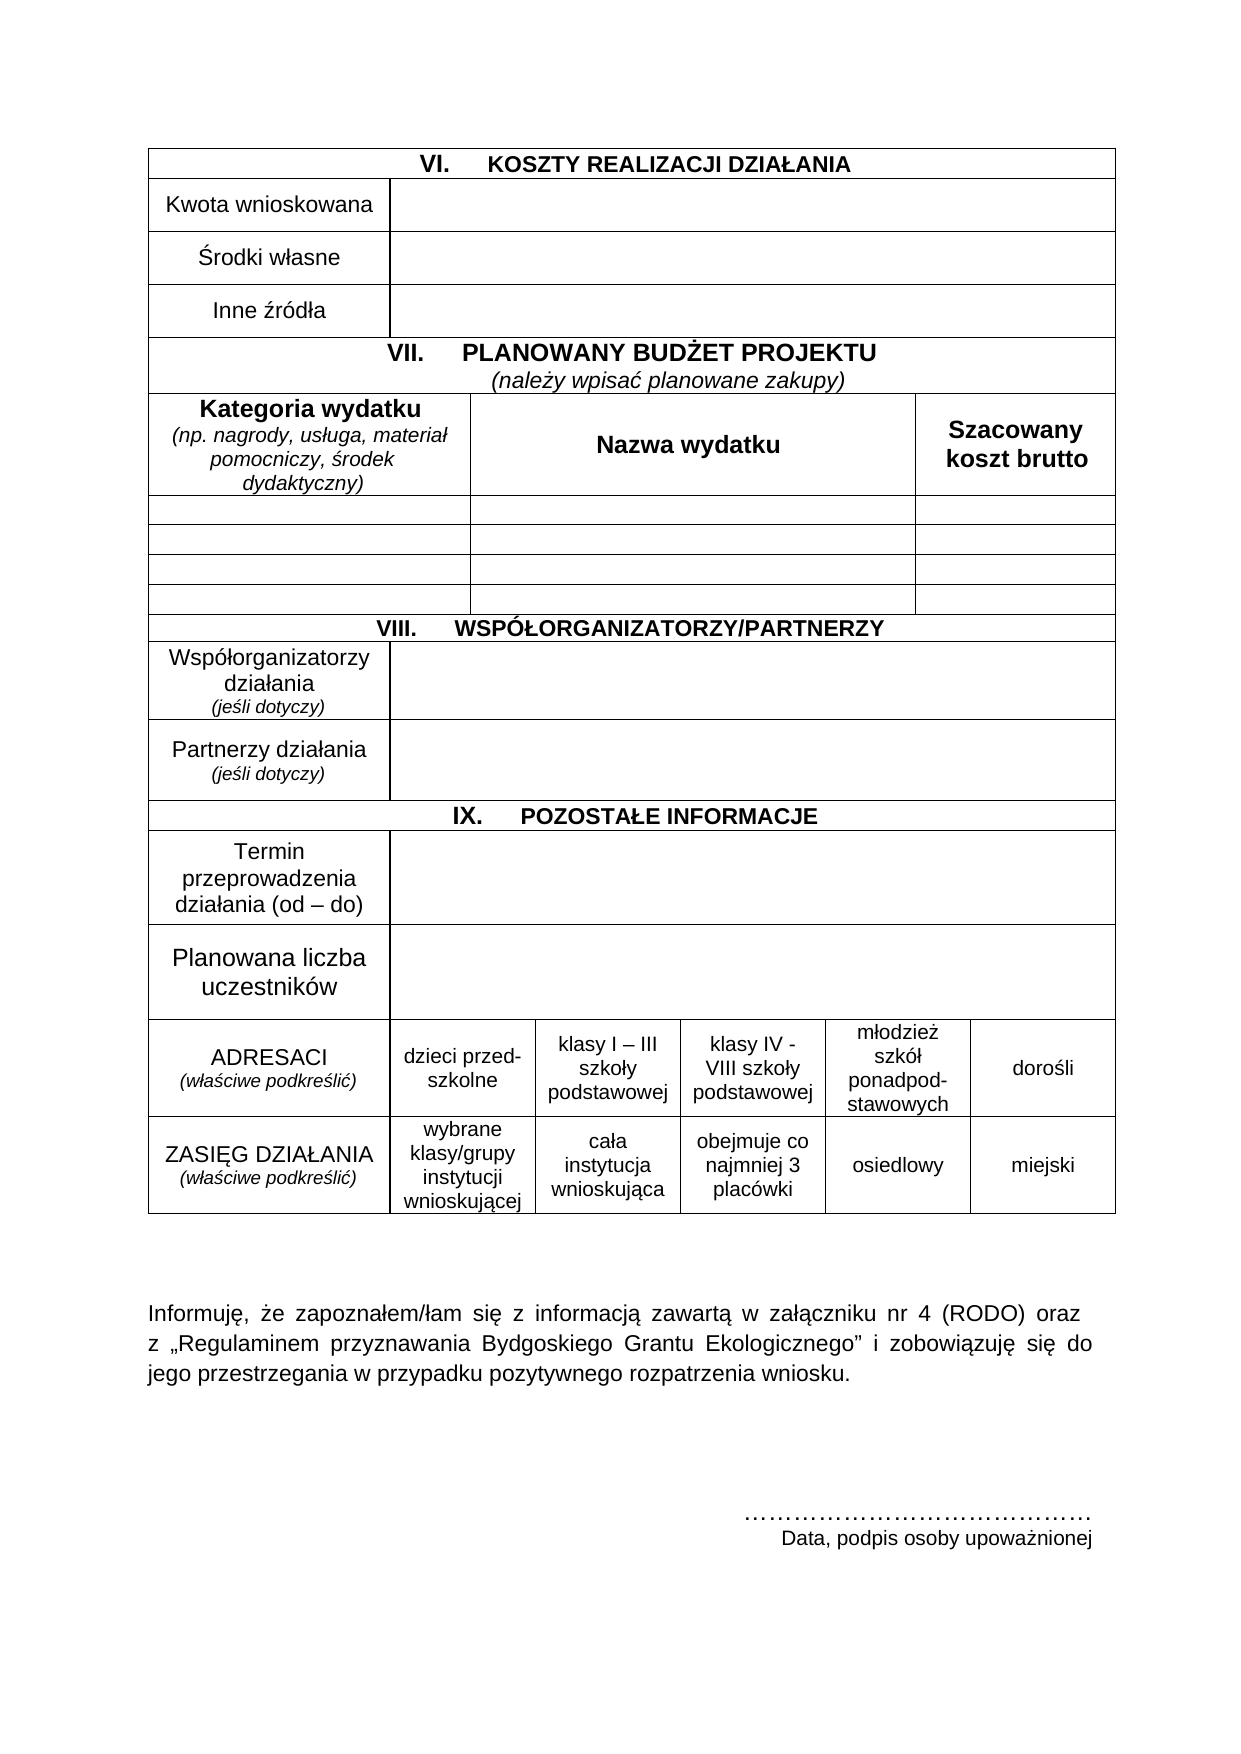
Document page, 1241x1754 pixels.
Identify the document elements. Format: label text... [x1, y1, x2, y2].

table_cell Nazwa wydatku [471, 394, 915, 494]
table_cell [471, 525, 915, 554]
table_cell [391, 720, 1115, 800]
text …………………………………… [148, 1497, 1093, 1525]
text Informuję, że zapoznałem/łam się z informacją zawartą w załączniku nr 4 (RODO) oraz z „Regulaminem przyznawania Bydgoskiego Grantu Ekologicznego” i zobowiązuję się do jego przestrzegania w przypadku pozytywnego rozpatrzenia wniosku. [148, 1300, 1093, 1386]
table_cell [391, 285, 1115, 337]
table_cell [149, 555, 470, 584]
table_cell [391, 642, 1115, 719]
table_cell [391, 179, 1115, 231]
table_cell cała instytucja wnioskująca [536, 1117, 680, 1212]
table_cell Współorganizatorzy działania (jeśli dotyczy) [149, 642, 389, 719]
table_cell [471, 555, 915, 584]
table_cell [149, 525, 470, 554]
table_cell dorośli [971, 1020, 1115, 1116]
table_cell [149, 496, 470, 524]
table_cell młodzież szkół ponadpod-stawowych [826, 1020, 970, 1116]
table_cell WSPÓŁORGANIZATORZY/PARTNERZY [149, 615, 1115, 641]
table_cell miejski [971, 1117, 1115, 1212]
table_cell Kwota wnioskowana [149, 179, 389, 231]
table_cell [916, 525, 1115, 554]
table_cell PLANOWANY BUDŻET PROJEKTU (należy wpisać planowane zakupy) [149, 338, 1115, 393]
table_cell [916, 555, 1115, 584]
table_cell Środki własne [149, 232, 389, 284]
table_cell obejmuje co najmniej 3 placówki [681, 1117, 825, 1212]
table_cell POZOSTAŁE INFORMACJE [149, 801, 1115, 830]
table_cell Planowana liczba uczestników [149, 925, 389, 1019]
table_cell klasy IV - VIII szkoły podstawowej [681, 1020, 825, 1116]
table_cell [391, 831, 1115, 924]
text Data, podpis osoby upoważnionej [148, 1525, 1093, 1549]
table_cell [471, 496, 915, 524]
table_cell ZASIĘG DZIAŁANIA (właściwe podkreślić) [149, 1117, 389, 1212]
table_cell [391, 925, 1115, 1019]
table_cell [471, 585, 915, 614]
table_cell Partnerzy działania (jeśli dotyczy) [149, 720, 389, 800]
table_cell Szacowany koszt brutto [916, 394, 1115, 494]
table_cell osiedlowy [826, 1117, 970, 1212]
table_cell dzieci przed-szkolne [391, 1020, 535, 1116]
table_cell Kategoria wydatku (np. nagrody, usługa, materiał pomocniczy, środek dydaktyczny) [149, 394, 470, 494]
table_cell [916, 496, 1115, 524]
table_cell [149, 585, 470, 614]
table_cell Termin przeprowadzenia działania (od – do) [149, 831, 389, 924]
table_cell ADRESACI (właściwe podkreślić) [149, 1020, 389, 1116]
table_cell wybrane klasy/grupy instytucji wnioskującej [391, 1117, 535, 1212]
table_cell KOSZTY REALIZACJI DZIAŁANIA [149, 149, 1115, 177]
table_cell Inne źródła [149, 285, 389, 337]
table_cell [391, 232, 1115, 284]
table_cell klasy I – III szkoły podstawowej [536, 1020, 680, 1116]
table_cell [916, 585, 1115, 614]
